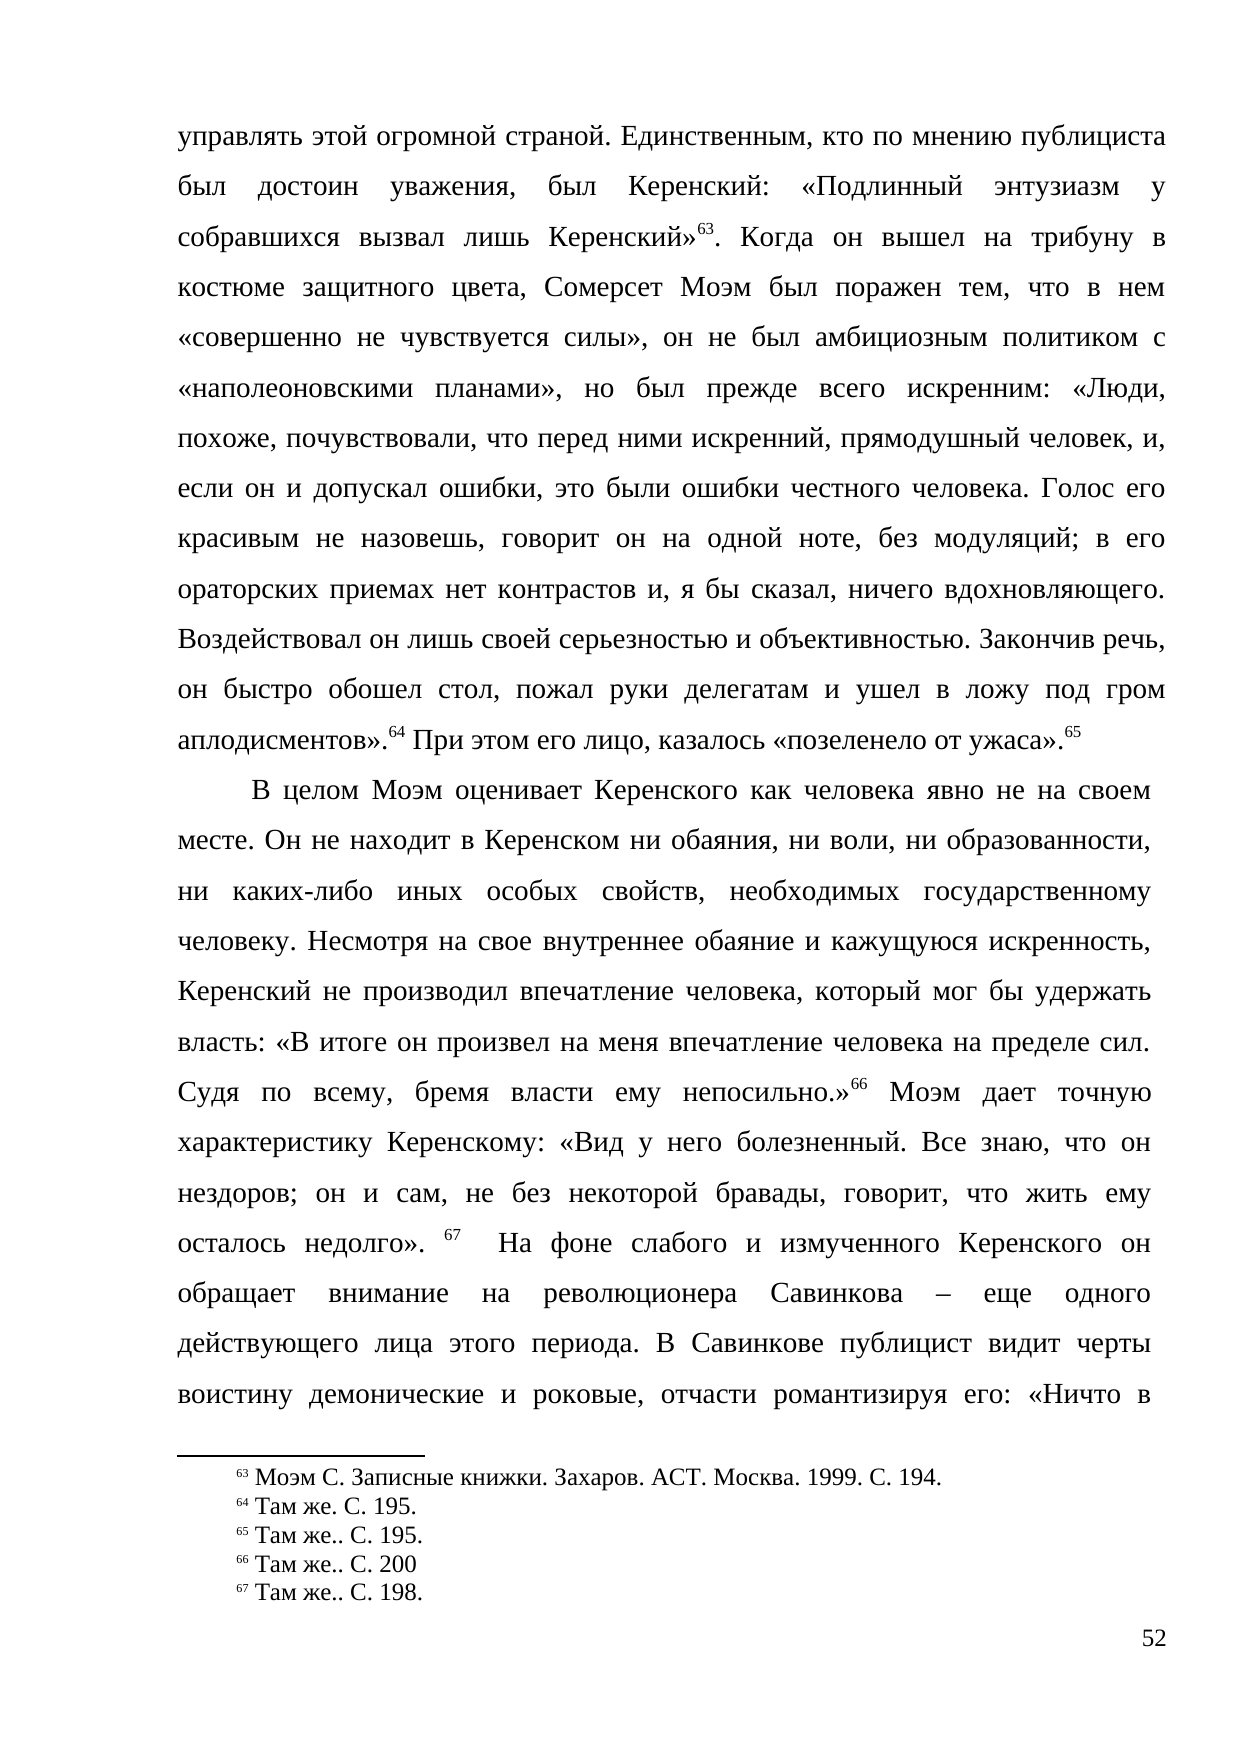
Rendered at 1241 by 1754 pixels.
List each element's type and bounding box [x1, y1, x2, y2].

text [177, 772, 1152, 1409]
text [177, 118, 1167, 755]
